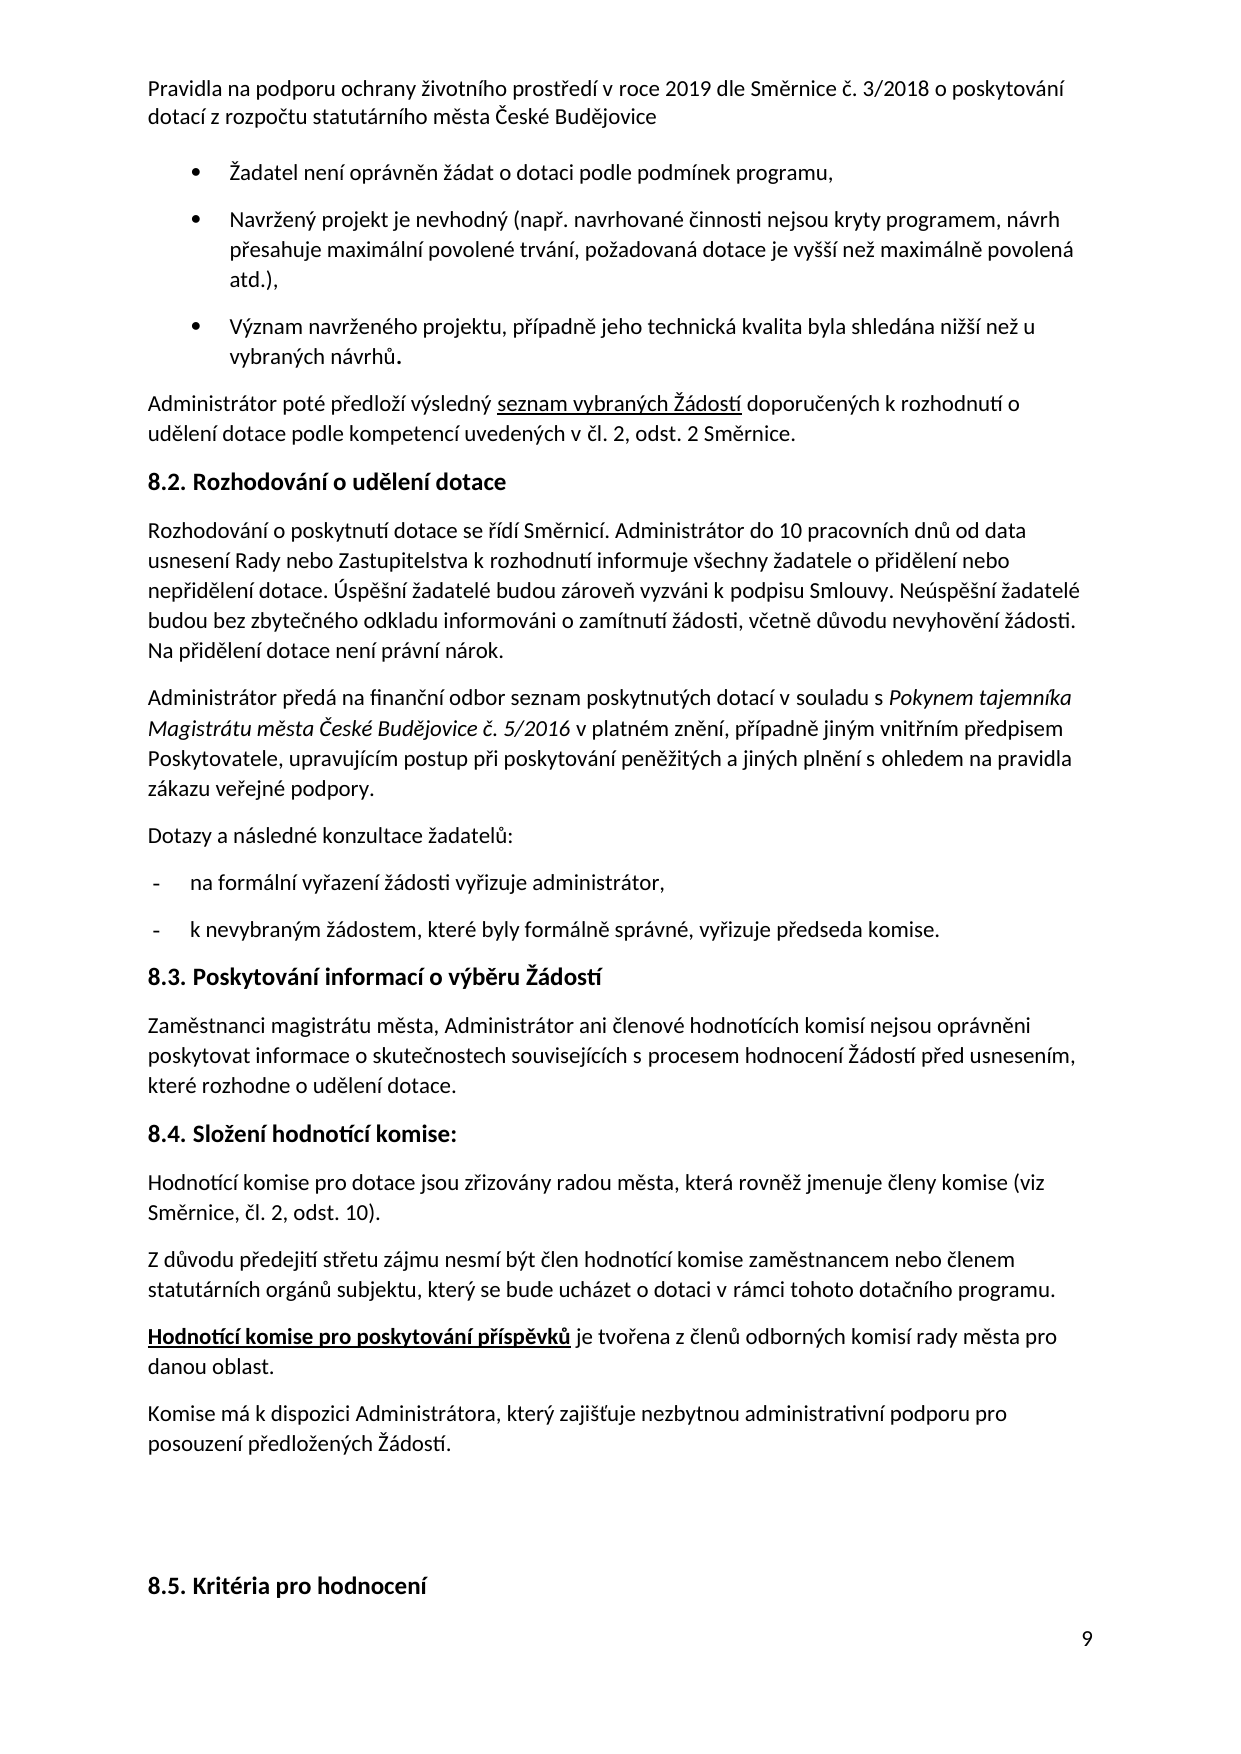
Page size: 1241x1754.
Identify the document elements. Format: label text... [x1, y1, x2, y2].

text Administrátor poté předloží výsledný seznam vybraných Žádostí doporučených k rozhodnutí o udělení dotace podle kompetencí uvedených v čl. 2, odst. 2 Směrnice. [148, 389, 1093, 447]
list Význam navrženého projektu, případně jeho technická kvalita byla shledána nižší než u vybraných návrhů. [192, 312, 1093, 370]
list na formální vyřazení žádosti vyřizuje administrátor, [152, 868, 1093, 896]
text Hodnotící komise pro dotace jsou zřizovány radou města, která rovněž jmenuje členy komise (viz Směrnice, čl. 2, odst. 10). [148, 1168, 1093, 1226]
list Kritéria pro hodnocení [148, 1570, 1093, 1601]
list Složení hodnotící komise: [148, 1118, 1093, 1149]
text Dotazy a následné konzultace žadatelů: [148, 821, 1093, 849]
list Rozhodování o udělení dotace [148, 466, 1093, 497]
text Hodnotící komise pro poskytování příspěvků je tvořena z členů odborných komisí rady města pro danou oblast. [148, 1322, 1093, 1380]
text Rozhodování o poskytnutí dotace se řídí Směrnicí. Administrátor do 10 pracovních dnů od data usnesení Rady nebo Zastupitelstva k rozhodnutí informuje všechny žadatele o přidělení nebo nepřidělení dotace. Úspěšní žadatelé budou zároveň vyzváni k podpisu Smlouvy. Neúspěšní žadatelé budou bez zbytečného odkladu informováni o zamítnutí žádosti, včetně důvodu nevyhovění žádosti. Na přidělení dotace není právní nárok. [148, 516, 1093, 664]
text Administrátor předá na finanční odbor seznam poskytnutých dotací v souladu s Pokynem tajemníka Magistrátu města České Budějovice č. 5/2016 v platném znění, případně jiným vnitřním předpisem Poskytovatele, upravujícím postup při poskytování peněžitých a jiných plnění s ohledem na pravidla zákazu veřejné podpory. [148, 683, 1093, 802]
text Z důvodu předejití střetu zájmu nesmí být člen hodnotící komise zaměstnancem nebo členem statutárních orgánů subjektu, který se bude ucházet o dotaci v rámci tohoto dotačního programu. [148, 1245, 1093, 1303]
list Poskytování informací o výběru Žádostí [148, 962, 1093, 992]
list Navržený projekt je nevhodný (např. navrhované činnosti nejsou kryty programem, návrh přesahuje maximální povolené trvání, požadovaná dotace je vyšší než maximálně povolená atd.), [192, 205, 1093, 293]
text Zaměstnanci magistrátu města, Administrátor ani členové hodnotících komisí nejsou oprávněni poskytovat informace o skutečnostech souvisejících s procesem hodnocení Žádostí před usnesením, které rozhodne o udělení dotace. [148, 1011, 1093, 1099]
list k nevybraným žádostem, které byly formálně správné, vyřizuje předseda komise. [152, 915, 1093, 943]
text Komise má k dispozici Administrátora, který zajišťuje nezbytnou administrativní podporu pro posouzení předložených Žádostí. [148, 1399, 1093, 1457]
list Žadatel není oprávněn žádat o dotaci podle podmínek programu, [192, 158, 1093, 186]
